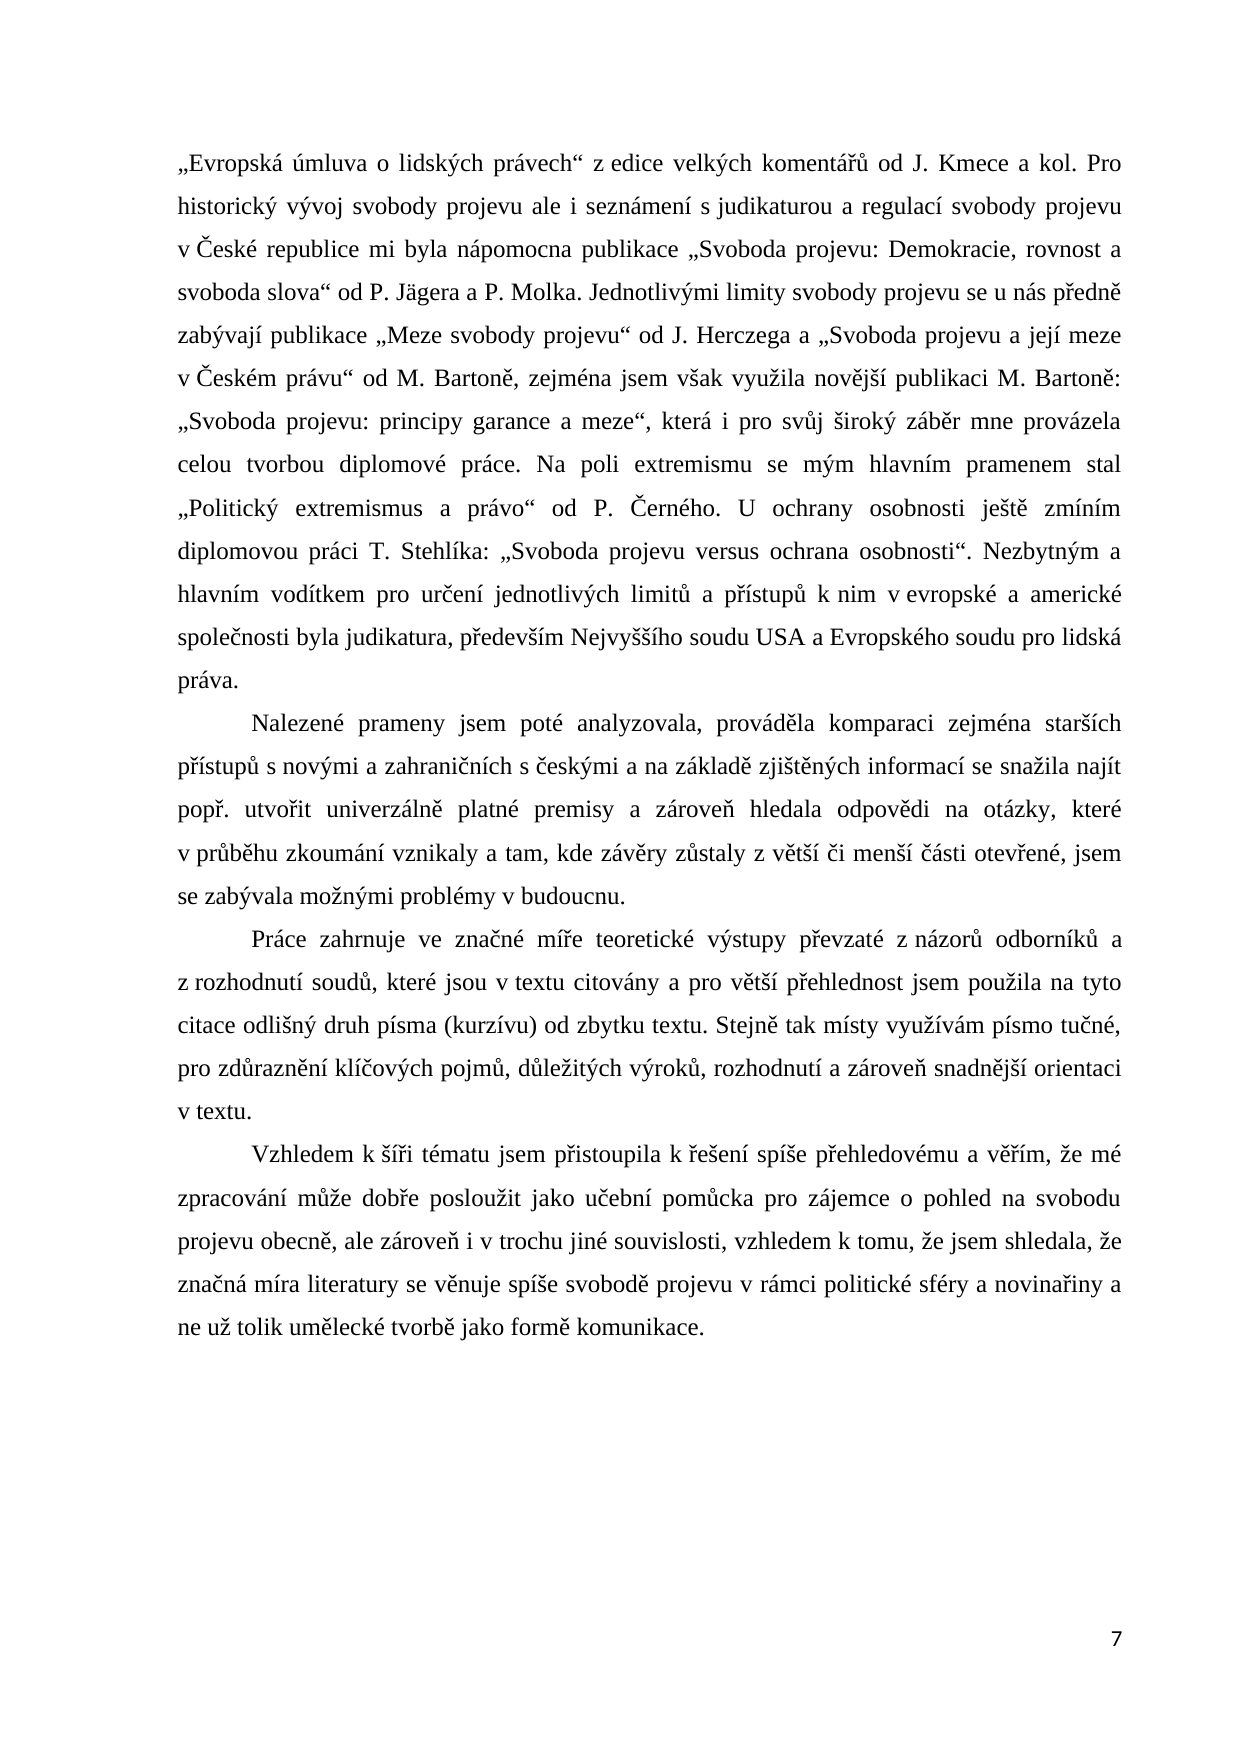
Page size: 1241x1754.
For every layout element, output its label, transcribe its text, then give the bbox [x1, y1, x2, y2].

text Vzhledem k šíři tématu jsem přistoupila k řešení spíše přehledovému a věřím, že mé zpracování může dobře posloužit jako učební pomůcka pro zájemce o pohled na svobodu projevu obecně, ale zároveň i v trochu jiné souvislosti, vzhledem k tomu, že jsem shledala, že značná míra literatury se věnuje spíše svobodě projevu v rámci politické sféry a novinařiny a ne už tolik umělecké tvorbě jako formě komunikace. [177, 1139, 1122, 1341]
text Nalezené prameny jsem poté analyzovala, prováděla komparaci zejména starších přístupů s novými a zahraničních s českými a na základě zjištěných informací se snažila najít popř. utvořit univerzálně platné premisy a zároveň hledala odpovědi na otázky, které v průběhu zkoumání vznikaly a tam, kde závěry zůstaly z větší či menší části otevřené, jsem se zabývala možnými problémy v budoucnu. [177, 708, 1122, 909]
text Práce zahrnuje ve značné míře teoretické výstupy převzaté z názorů odborníků a z rozhodnutí soudů, které jsou v textu citovány a pro větší přehlednost jsem použila na tyto citace odlišný druh písma (kurzívu) od zbytku textu. Stejně tak místy využívám písmo tučné, pro zdůraznění klíčových pojmů, důležitých výroků, rozhodnutí a zároveň snadnější orientaci v textu. [177, 924, 1122, 1125]
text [177, 148, 1122, 694]
